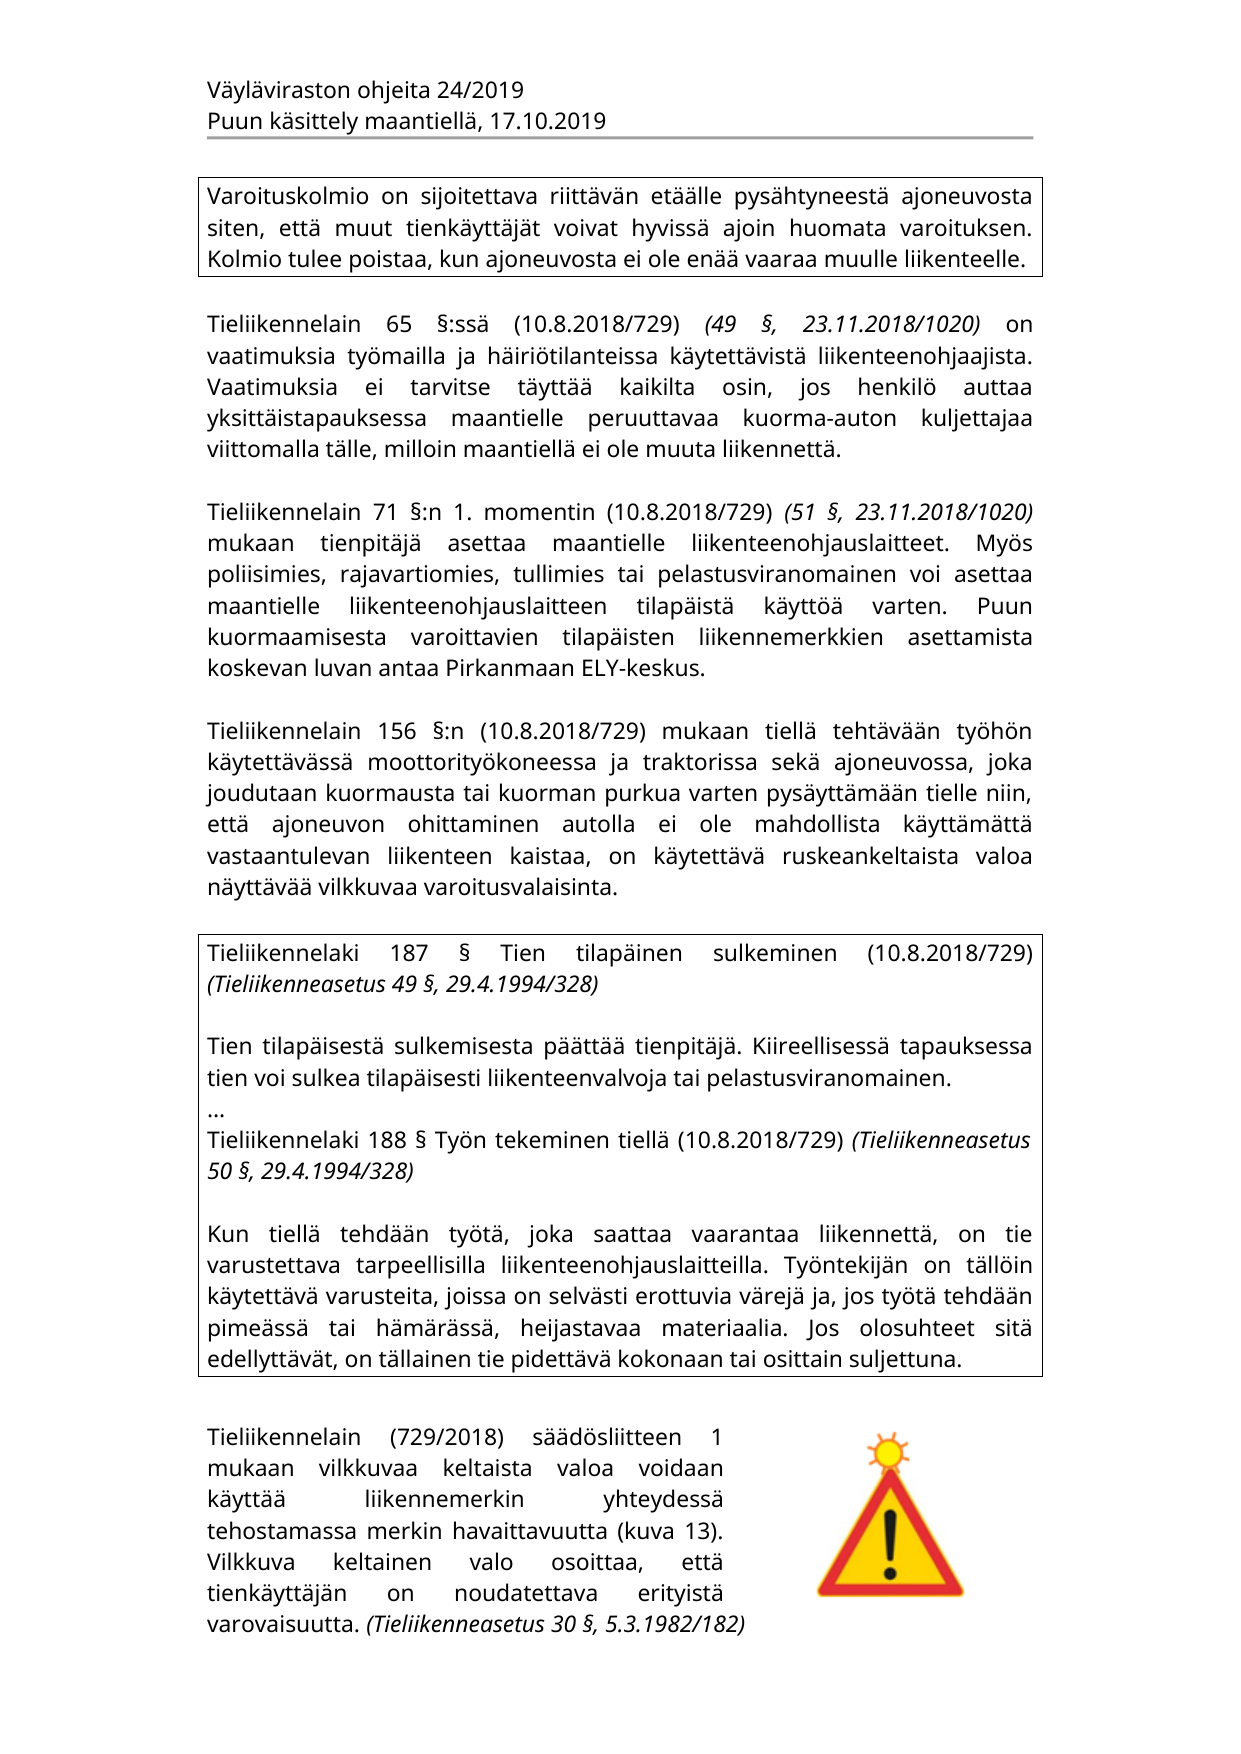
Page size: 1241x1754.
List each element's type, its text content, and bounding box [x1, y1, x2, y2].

text Tieliikennelain 71 §:n 1. momentin (10.8.2018/729) (51 §, 23.11.2018/1020) mukaan tienpitäjä asettaa maantielle liikenteenohjauslaitteet. Myös poliisimies, rajavartiomies, tullimies tai pelastusviranomainen voi asettaa maantielle liikenteenohjauslaitteen tilapäistä käyttöä varten. Puun kuormaamisesta varoittavien tilapäisten liikennemerkkien asettamista koskevan luvan antaa Pirkanmaan ELY-keskus. [207, 496, 1033, 683]
text Tieliikennelain 156 §:n (10.8.2018/729) mukaan tiellä tehtävään työhön käytettävässä moottorityökoneessa ja traktorissa sekä ajoneuvossa, joka joudutaan kuormausta tai kuorman purkua varten pysäyttämään tielle niin, että ajoneuvon ohittaminen autolla ei ole mahdollista käyttämättä vastaantulevan liikenteen kaistaa, on käytettävä ruskeankeltaista valoa näyttävää vilkkuvaa varoitusvalaisinta. [207, 715, 1033, 902]
text Tieliikennelain 65 §:ssä (10.8.2018/729) (49 §, 23.11.2018/1020) on vaatimuksia työmailla ja häiriötilanteissa käytettävistä liikenteenohjaajista. Vaatimuksia ei tarvitse täyttää kaikilta osin, jos henkilö auttaa yksittäistapauksessa maantielle peruuttavaa kuorma-auton kuljettajaa viittomalla tälle, milloin maantiellä ei ole muuta liikennettä. [207, 308, 1033, 465]
text Tien tilapäisestä sulkemisesta päättää tienpitäjä. Kiireellisessä tapauksessa tien voi sulkea tilapäisesti liikenteenvalvoja tai pelastusviranomainen. [207, 1030, 1033, 1093]
text Varoituskolmio on sijoitettava riittävän etäälle pysähtyneestä ajoneuvosta siten, että muut tienkäyttäjät voivat hyvissä ajoin huomata varoituksen. Kolmio tulee poistaa, kun ajoneuvosta ei ole enää vaaraa muulle liikenteelle. [199, 178, 1042, 276]
text Kun tiellä tehdään työtä, joka saattaa vaarantaa liikennettä, on tie varustettava tarpeellisilla liikenteenohjauslaitteilla. Työntekijän on tällöin käytettävä varusteita, joissa on selvästi erottuvia värejä ja, jos työtä tehdään pimeässä tai hämärässä, heijastavaa materiaalia. Jos olosuhteet sitä edellyttävät, on tällainen tie pidettävä kokonaan tai osittain suljettuna. [199, 1215, 1042, 1376]
text … [207, 1093, 1033, 1124]
picture [742, 1421, 910, 1608]
text Tieliikennelain (729/2018) säädösliitteen 1 mukaan vilkkuvaa keltaista valoa voidaan käyttää liikennemerkin yhteydessä tehostamassa merkin havaittavuutta (kuva 13). Vilkkuva keltainen valo osoittaa, että tienkäyttäjän on noudatettava erityistä varovaisuutta. (Tieliikenneasetus 30 §, 5.3.1982/182) [207, 1421, 1033, 1640]
text Tieliikennelaki 188 § Työn tekeminen tiellä (10.8.2018/729) (Tieliikenneasetus 50 §, 29.4.1994/328) [207, 1124, 1033, 1187]
text Tieliikennelaki 187 § Tien tilapäinen sulkeminen (10.8.2018/729) (Tieliikenneasetus 49 §, 29.4.1994/328) [199, 935, 1042, 999]
